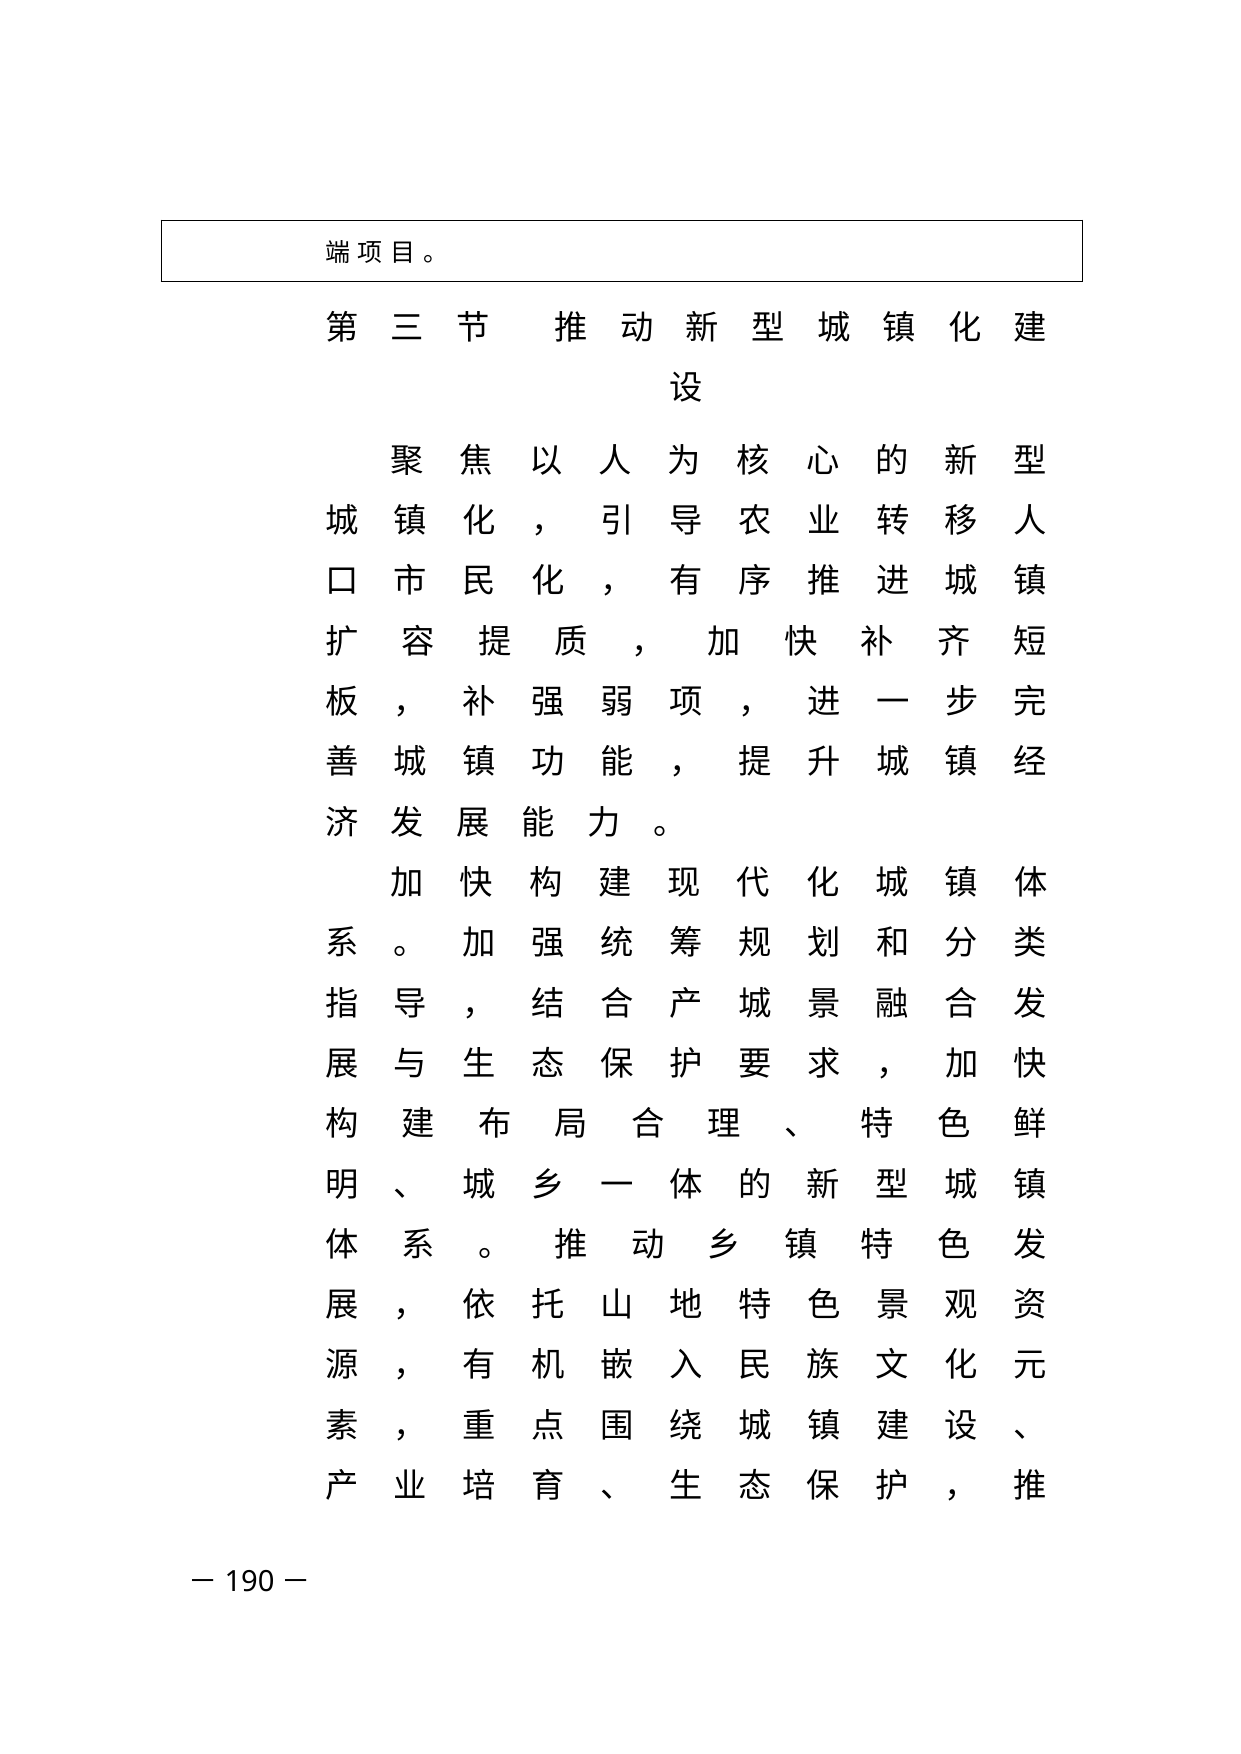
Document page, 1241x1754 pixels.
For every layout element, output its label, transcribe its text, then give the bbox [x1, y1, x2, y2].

text 聚焦以人为核心的新型城镇化，引导农业转移人口市民化，有序推进城镇扩容提质，加快补齐短板，补强弱项，进一步完善城镇功能，提升城镇经济发展能力。 [294, 427, 1079, 850]
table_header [162, 221, 1082, 281]
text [294, 850, 1079, 1513]
text 第三节 推动新型城镇化建设 [294, 294, 1079, 415]
